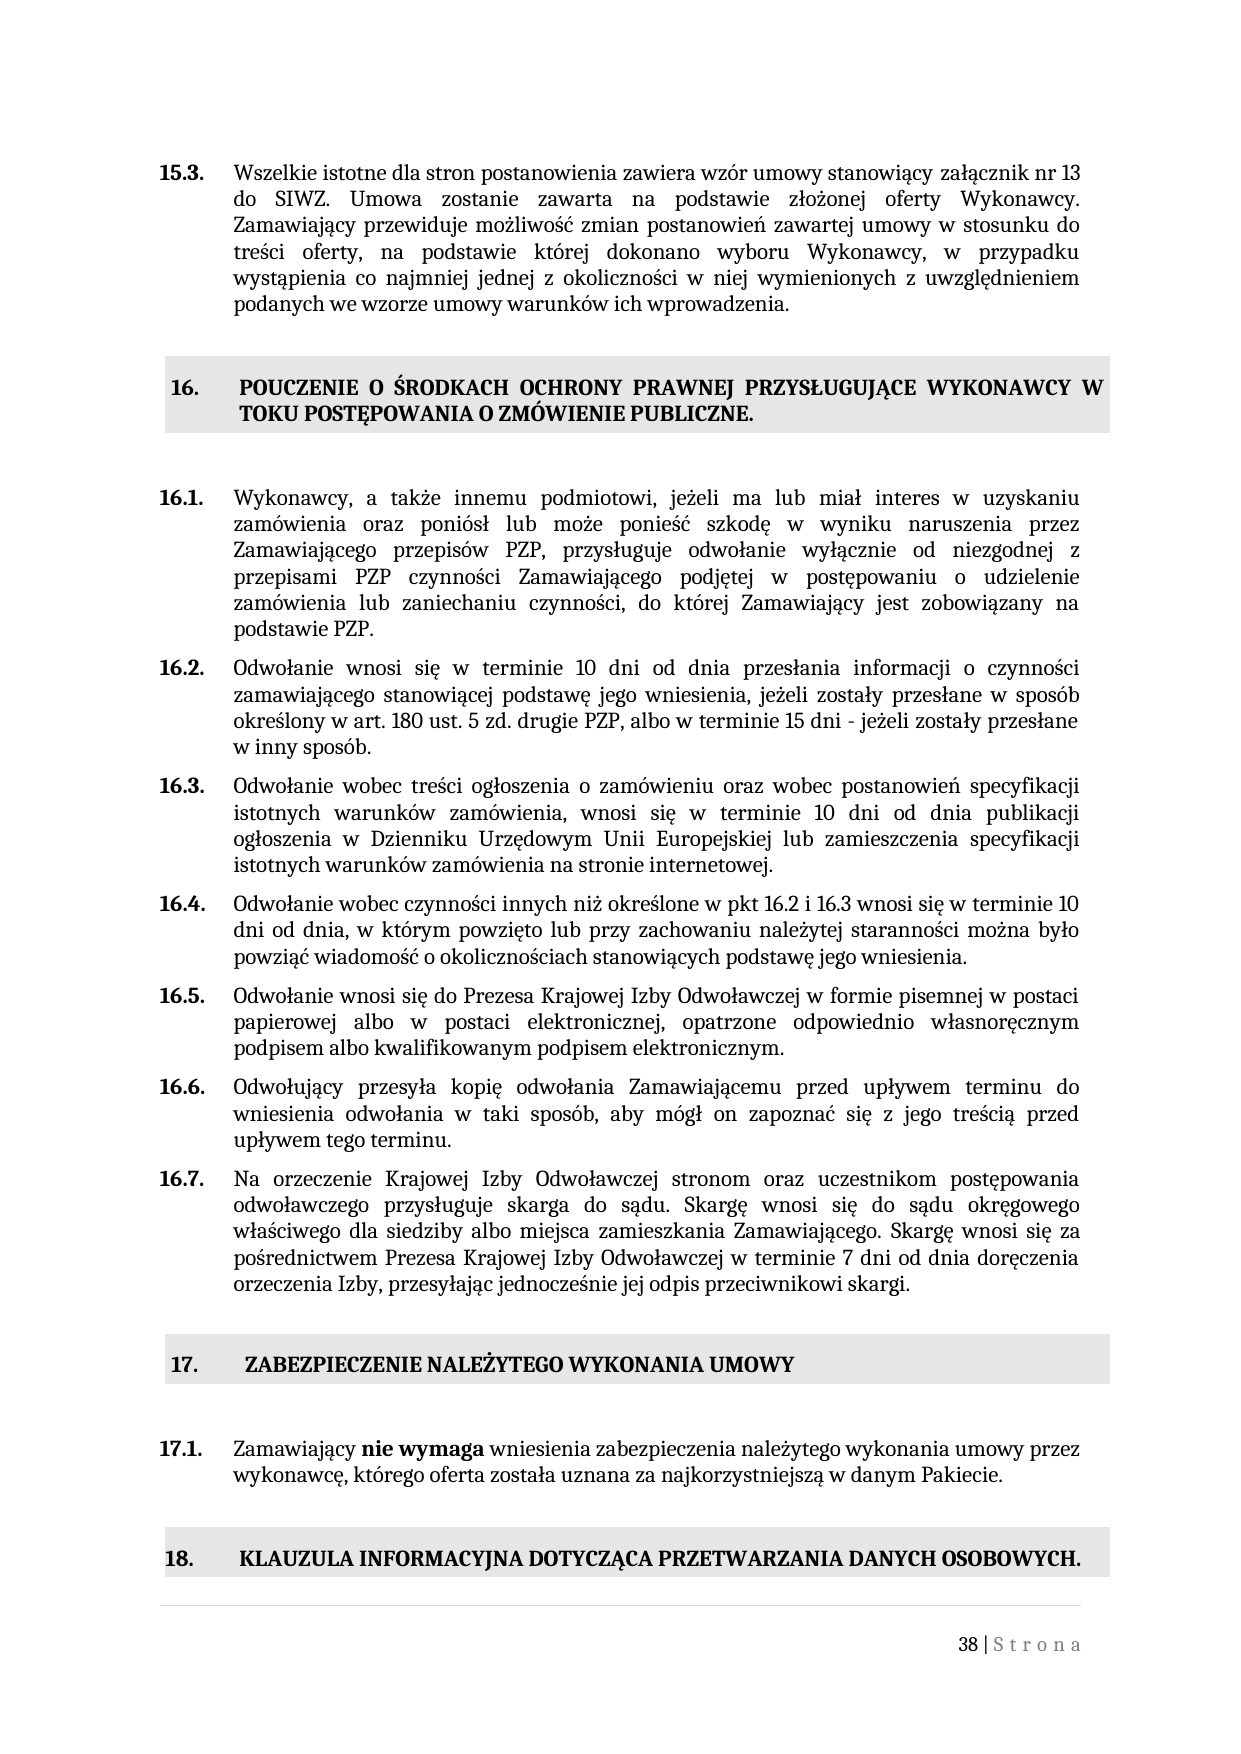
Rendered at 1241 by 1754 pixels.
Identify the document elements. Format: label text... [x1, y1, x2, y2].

text 17.1. Zamawiający nie wymaga wniesienia zabezpieczenia należytego wykonania umowy przez wykonawcę, którego oferta została uznana za najkorzystniejszą w danym Pakiecie. [159, 1436, 1081, 1488]
text 16.4. Odwołanie wobec czynności innych niż określone w pkt 16.2 i 16.3 wnosi się w terminie 10 dni od dnia, w którym powzięto lub przy zachowaniu należytej staranności można było powziąć wiadomość o okolicznościach stanowiących podstawę jego wniesienia. [159, 891, 1081, 970]
table_header 17. ZABEZPIECZENIE NALEŻYTEGO WYKONANIA UMOWY [165, 1334, 1110, 1384]
text 16.2. Odwołanie wnosi się w terminie 10 dni od dnia przesłania informacji o czynności zamawiającego stanowiącej podstawę jego wniesienia, jeżeli zostały przesłane w sposób określony w art. 180 ust. 5 zd. drugie PZP, albo w terminie 15 dni - jeżeli zostały przesłane w inny sposób. [159, 655, 1081, 761]
text 15.3. Wszelkie istotne dla stron postanowienia zawiera wzór umowy stanowiący załącznik nr 13 do SIWZ. Umowa zostanie zawarta na podstawie złożonej oferty Wykonawcy. Zamawiający przewiduje możliwość zmian postanowień zawartej umowy w stosunku do treści oferty, na podstawie której dokonano wyboru Wykonawcy, w przypadku wystąpienia co najmniej jednej z okoliczności w niej wymienionych z uwzględnieniem podanych we wzorze umowy warunków ich wprowadzenia. [159, 159, 1081, 318]
text 16.5. Odwołanie wnosi się do Prezesa Krajowej Izby Odwoławczej w formie pisemnej w postaci papierowej albo w postaci elektronicznej, opatrzone odpowiednio własnoręcznym podpisem albo kwalifikowanym podpisem elektronicznym. [159, 982, 1081, 1062]
table_header 16. POUCZENIE O ŚRODKACH OCHRONY PRAWNEJ PRZYSŁUGUJĄCE WYKONAWCY W TOKU POSTĘPOWANIA O ZMÓWIENIE PUBLICZNE. [165, 356, 1110, 433]
text 16.6. Odwołujący przesyła kopię odwołania Zamawiającemu przed upływem terminu do wniesienia odwołania w taki sposób, aby mógł on zapoznać się z jego treścią przed upływem tego terminu. [159, 1074, 1081, 1153]
table_header 18. KLAUZULA INFORMACYJNA DOTYCZĄCA PRZETWARZANIA DANYCH OSOBOWYCH. [165, 1527, 1110, 1577]
text 16.7. Na orzeczenie Krajowej Izby Odwoławczej stronom oraz uczestnikom postępowania odwoławczego przysługuje skarga do sądu. Skargę wnosi się do sądu okręgowego właściwego dla siedziby albo miejsca zamieszkania Zamawiającego. Skargę wnosi się za pośrednictwem Prezesa Krajowej Izby Odwoławczej w terminie 7 dni od dnia doręczenia orzeczenia Izby, przesyłając jednocześnie jej odpis przeciwnikowi skargi. [159, 1166, 1081, 1297]
text 16.3. Odwołanie wobec treści ogłoszenia o zamówieniu oraz wobec postanowień specyfikacji istotnych warunków zamówienia, wnosi się w terminie 10 dni od dnia publikacji ogłoszenia w Dzienniku Urzędowym Unii Europejskiej lub zamieszczenia specyfikacji istotnych warunków zamówienia na stronie internetowej. [159, 773, 1081, 878]
text 16.1. Wykonawcy, a także innemu podmiotowi, jeżeli ma lub miał interes w uzyskaniu zamówienia oraz poniósł lub może ponieść szkodę w wyniku naruszenia przez Zamawiającego przepisów PZP, przysługuje odwołanie wyłącznie od niezgodnej z przepisami PZP czynności Zamawiającego podjętej w postępowaniu o udzielenie zamówienia lub zaniechaniu czynności, do której Zamawiający jest zobowiązany na podstawie PZP. [159, 484, 1081, 643]
